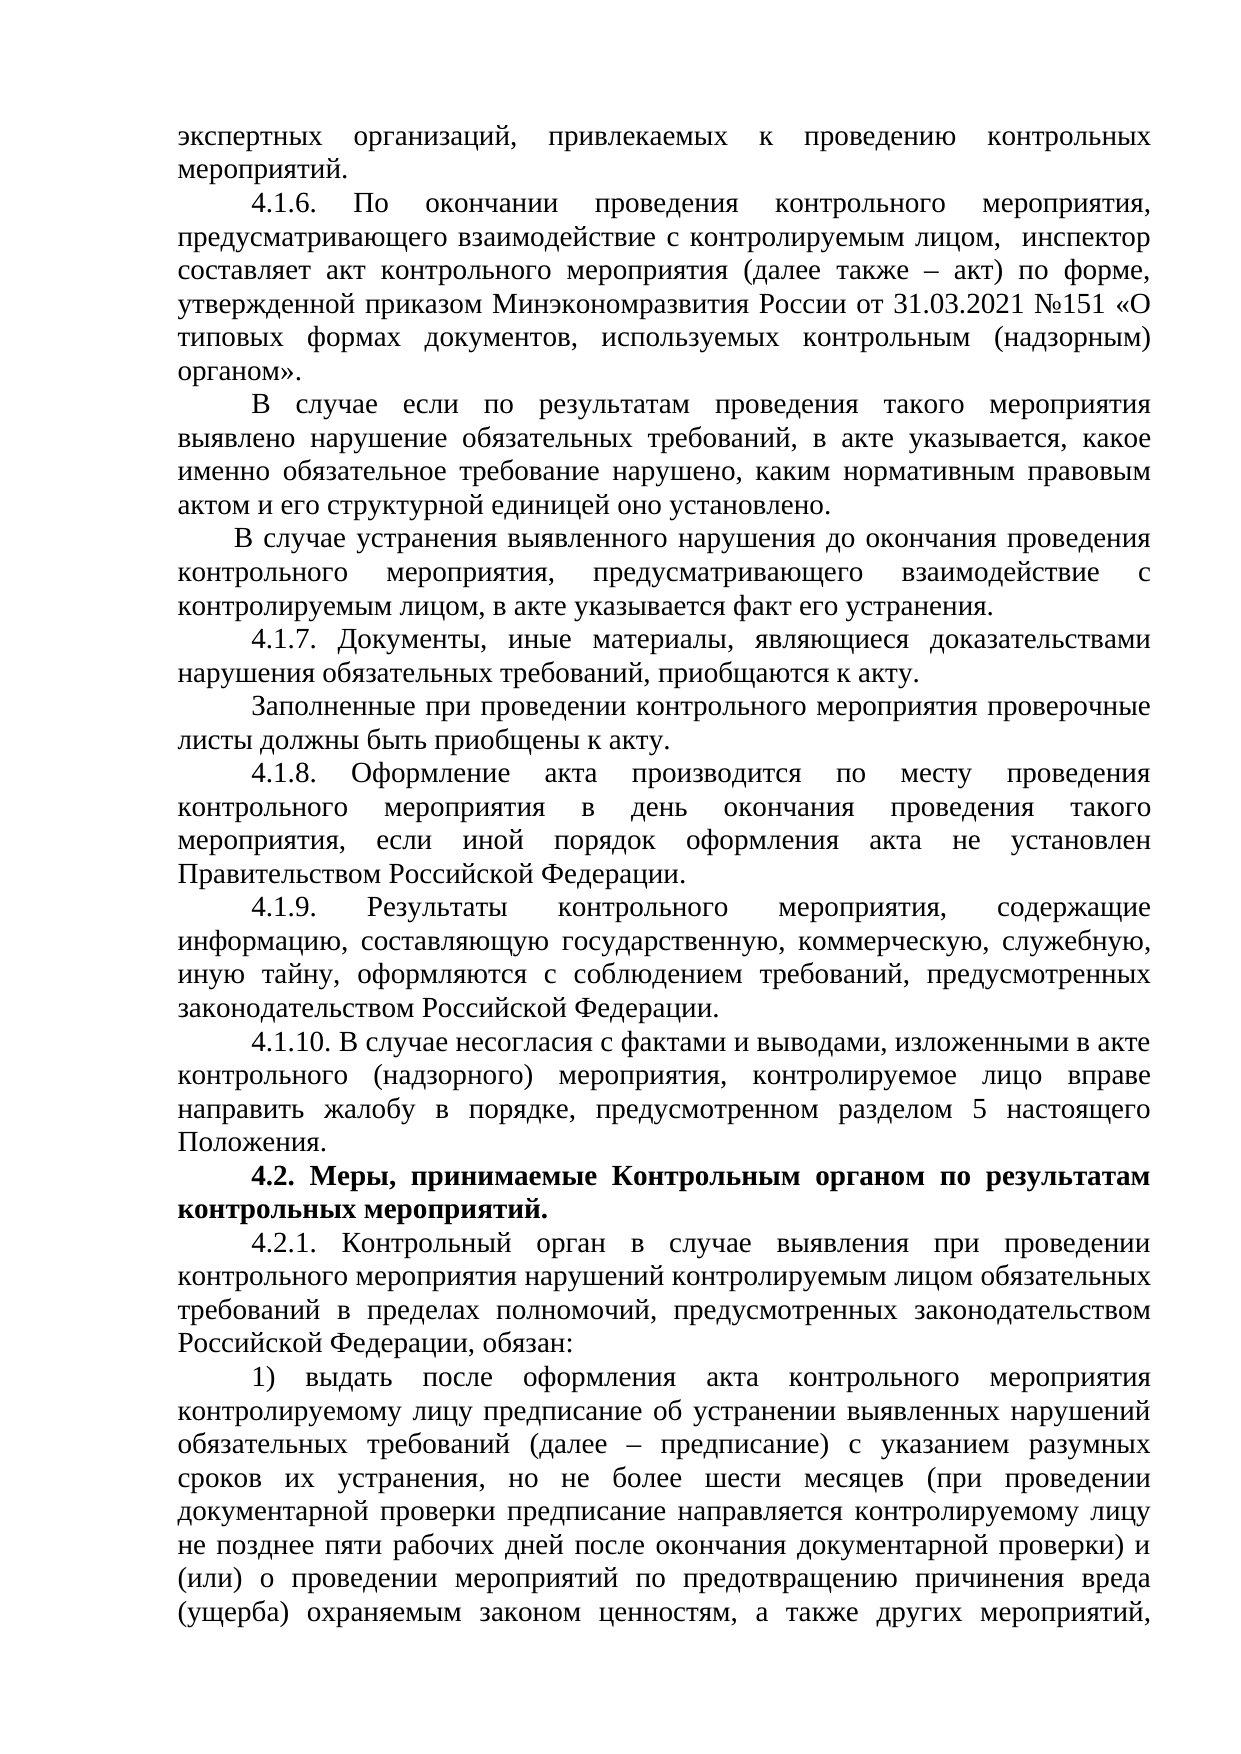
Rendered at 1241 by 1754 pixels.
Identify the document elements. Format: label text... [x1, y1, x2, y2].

text 4.1.6. По окончании проведения контрольного мероприятия, предусматривающего взаимодействие с контролируемым лицом, инспектор составляет акт контрольного мероприятия (далее также – акт) по форме, утвержденной приказом Минэкономразвития России от 31.03.2021 №151 «О типовых формах документов, используемых контрольным (надзорным) органом». [177, 185, 1152, 386]
text 4.1.10. В случае несогласия с фактами и выводами, изложенными в акте контрольного (надзорного) мероприятия, контролируемое лицо вправе направить жалобу в порядке, предусмотренном разделом 5 настоящего Положения. [177, 1024, 1152, 1158]
text Заполненные при проведении контрольного мероприятия проверочные листы должны быть приобщены к акту. [177, 688, 1152, 755]
text В случае устранения выявленного нарушения до окончания проведения контрольного мероприятия, предусматривающего взаимодействие с контролируемым лицом, в акте указывается факт его устранения. [177, 521, 1152, 621]
text 4.2. Меры, принимаемые Контрольным органом по результатам контрольных мероприятий. [177, 1158, 1152, 1225]
text В случае если по результатам проведения такого мероприятия выявлено нарушение обязательных требований, в акте указывается, какое именно обязательное требование нарушено, каким нормативным правовым актом и его структурной единицей оно установлено. [177, 386, 1152, 521]
text 4.1.9. Результаты контрольного мероприятия, содержащие информацию, составляющую государственную, коммерческую, служебную, иную тайну, оформляются с соблюдением требований, предусмотренных законодательством Российской Федерации. [177, 889, 1152, 1024]
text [177, 118, 1152, 185]
text 4.1.8. Оформление акта производится по месту проведения контрольного мероприятия в день окончания проведения такого мероприятия, если иной порядок оформления акта не установлен Правительством Российской Федерации. [177, 755, 1152, 889]
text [177, 1359, 1152, 1627]
text 4.1.7. Документы, иные материалы, являющиеся доказательствами нарушения обязательных требований, приобщаются к акту. [177, 621, 1152, 688]
text 4.2.1. Контрольный орган в случае выявления при проведении контрольного мероприятия нарушений контролируемым лицом обязательных требований в пределах полномочий, предусмотренных законодательством Российской Федерации, обязан: [177, 1225, 1152, 1359]
